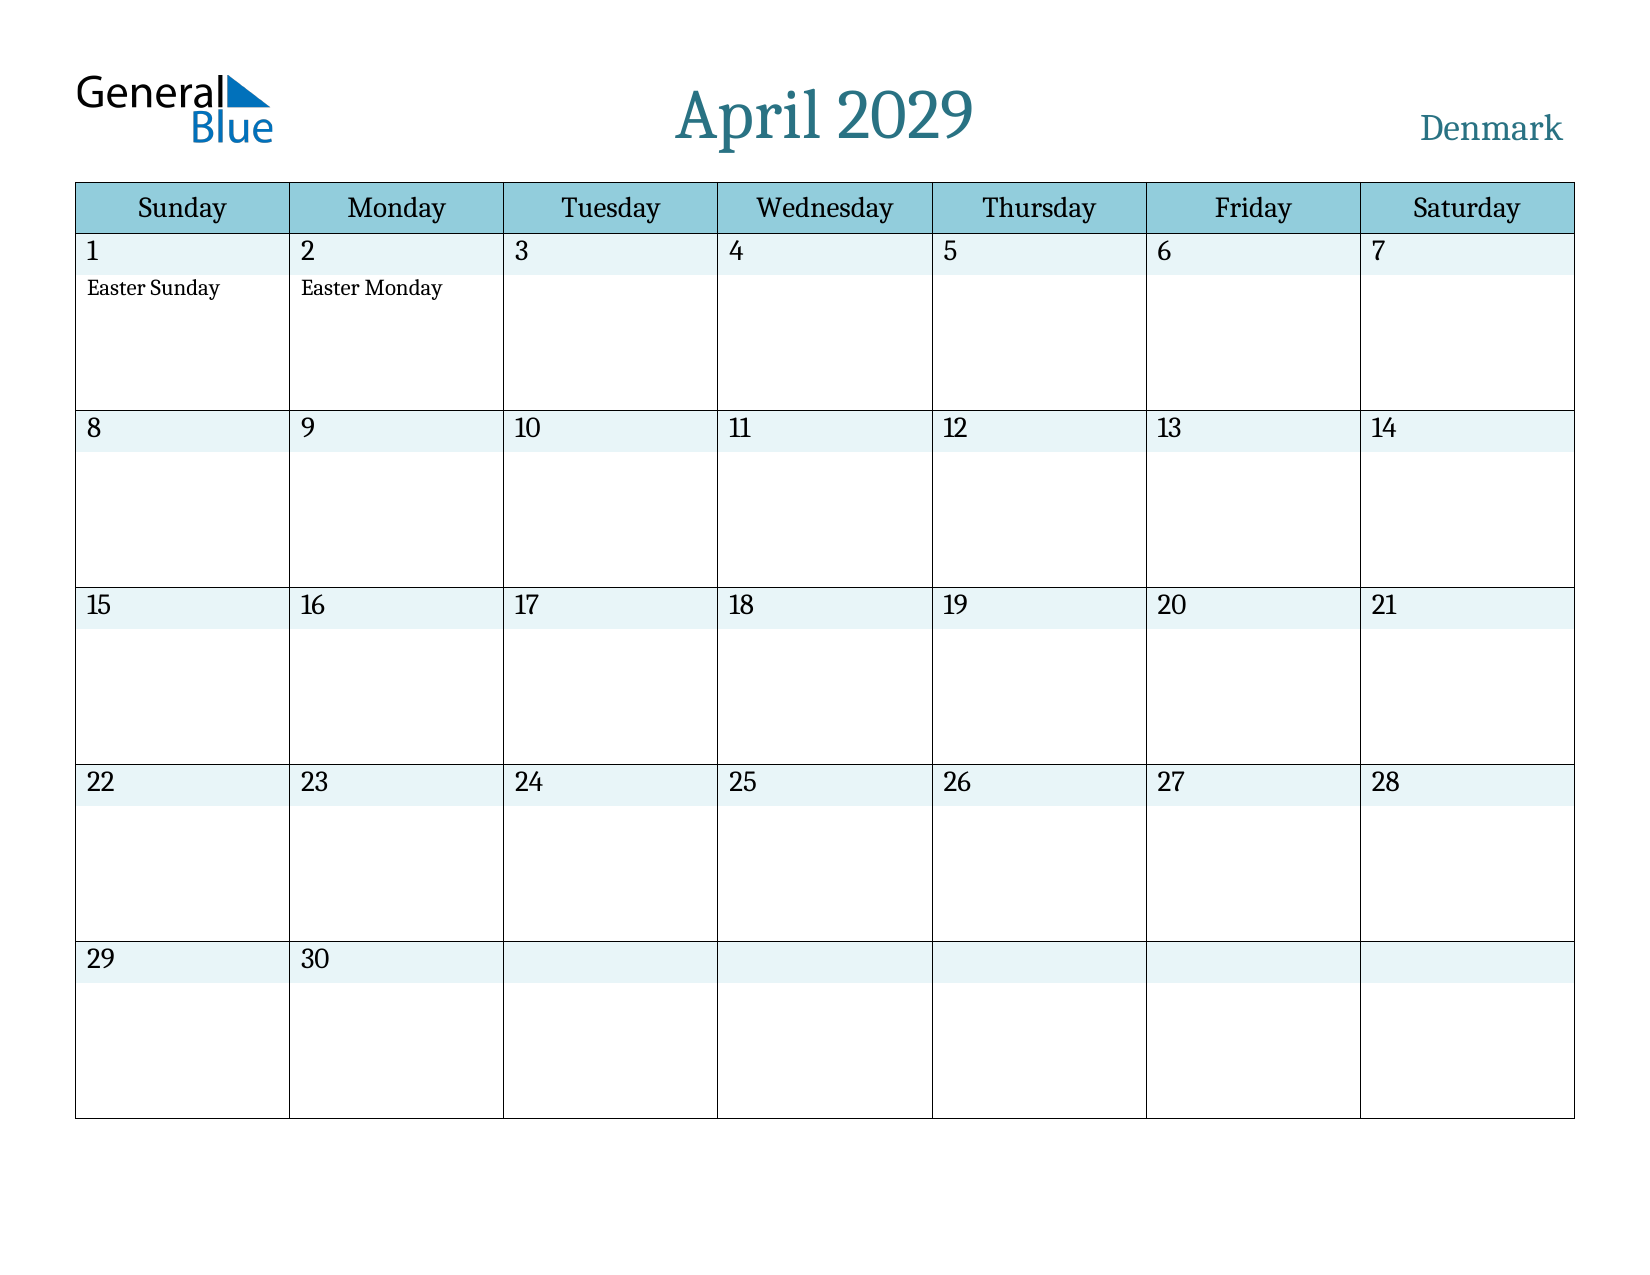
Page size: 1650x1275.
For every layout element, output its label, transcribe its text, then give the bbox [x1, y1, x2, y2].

table_cell [290, 806, 503, 941]
table_cell [504, 275, 717, 410]
table_cell [1361, 275, 1574, 410]
table_cell 26 [933, 765, 1146, 806]
table_cell [504, 942, 717, 983]
table_cell Wednesday [718, 183, 932, 233]
table_cell 10 [504, 411, 717, 452]
table_cell Friday [1147, 183, 1360, 233]
table_cell 16 [290, 588, 503, 629]
table_cell 8 [76, 411, 289, 452]
table_cell 15 [76, 588, 289, 629]
table_cell [504, 806, 717, 941]
table_cell [718, 452, 932, 587]
table_cell [718, 806, 932, 941]
table_cell [504, 452, 717, 587]
table_cell 25 [718, 765, 932, 806]
table_cell 14 [1361, 411, 1574, 452]
table_cell [933, 629, 1146, 764]
table_cell 13 [1147, 411, 1360, 452]
table_cell 4 [718, 234, 932, 275]
table_cell [933, 275, 1146, 410]
table_cell 24 [504, 765, 717, 806]
table_cell [1361, 942, 1574, 983]
table_cell [504, 629, 717, 764]
table_cell 23 [290, 765, 503, 806]
table_cell [290, 983, 503, 1118]
table_cell [1147, 275, 1360, 410]
table_cell Easter Monday [290, 275, 503, 410]
table_cell Saturday [1361, 183, 1574, 233]
table_header Denmark [1146, 75, 1574, 182]
table_cell 27 [1147, 765, 1360, 806]
table_cell 5 [933, 234, 1146, 275]
table_cell 11 [718, 411, 932, 452]
table_cell [718, 275, 932, 410]
table_cell 29 [76, 942, 289, 983]
table_cell 30 [290, 942, 503, 983]
table_cell [933, 452, 1146, 587]
table_cell 3 [504, 234, 717, 275]
table_cell [1147, 452, 1360, 587]
table_cell [290, 452, 503, 587]
table_cell 2 [290, 234, 503, 275]
table_cell [1361, 983, 1574, 1118]
table_cell [718, 983, 932, 1118]
table_cell [76, 983, 289, 1118]
table_cell Tuesday [504, 183, 717, 233]
table_cell Easter Sunday [76, 275, 289, 410]
table_cell [504, 983, 717, 1118]
table_cell 17 [504, 588, 717, 629]
picture [77, 75, 273, 143]
table_cell 21 [1361, 588, 1574, 629]
table_cell [76, 629, 289, 764]
table_cell [718, 942, 932, 983]
table_cell [933, 806, 1146, 941]
table_cell 22 [76, 765, 289, 806]
table_cell [1361, 452, 1574, 587]
table_cell [76, 806, 289, 941]
table_cell 1 [76, 234, 289, 275]
table_cell 6 [1147, 234, 1360, 275]
table_cell [1147, 629, 1360, 764]
table_cell 7 [1361, 234, 1574, 275]
table_cell [1147, 983, 1360, 1118]
table_cell 18 [718, 588, 932, 629]
table_header [76, 75, 503, 182]
table_cell 9 [290, 411, 503, 452]
table_cell Thursday [933, 183, 1146, 233]
table_cell 20 [1147, 588, 1360, 629]
table_cell [718, 629, 932, 764]
table_header April 2029 [504, 75, 1146, 182]
table_cell [1147, 806, 1360, 941]
table_cell [933, 942, 1146, 983]
table_cell [1147, 942, 1360, 983]
table_cell [1361, 806, 1574, 941]
table_cell [76, 452, 289, 587]
table_cell 19 [933, 588, 1146, 629]
table_cell 12 [933, 411, 1146, 452]
table_cell [290, 629, 503, 764]
table_cell [1361, 629, 1574, 764]
table_cell 28 [1361, 765, 1574, 806]
table_cell Monday [290, 183, 503, 233]
table_cell Sunday [76, 183, 289, 233]
table_cell [933, 983, 1146, 1118]
